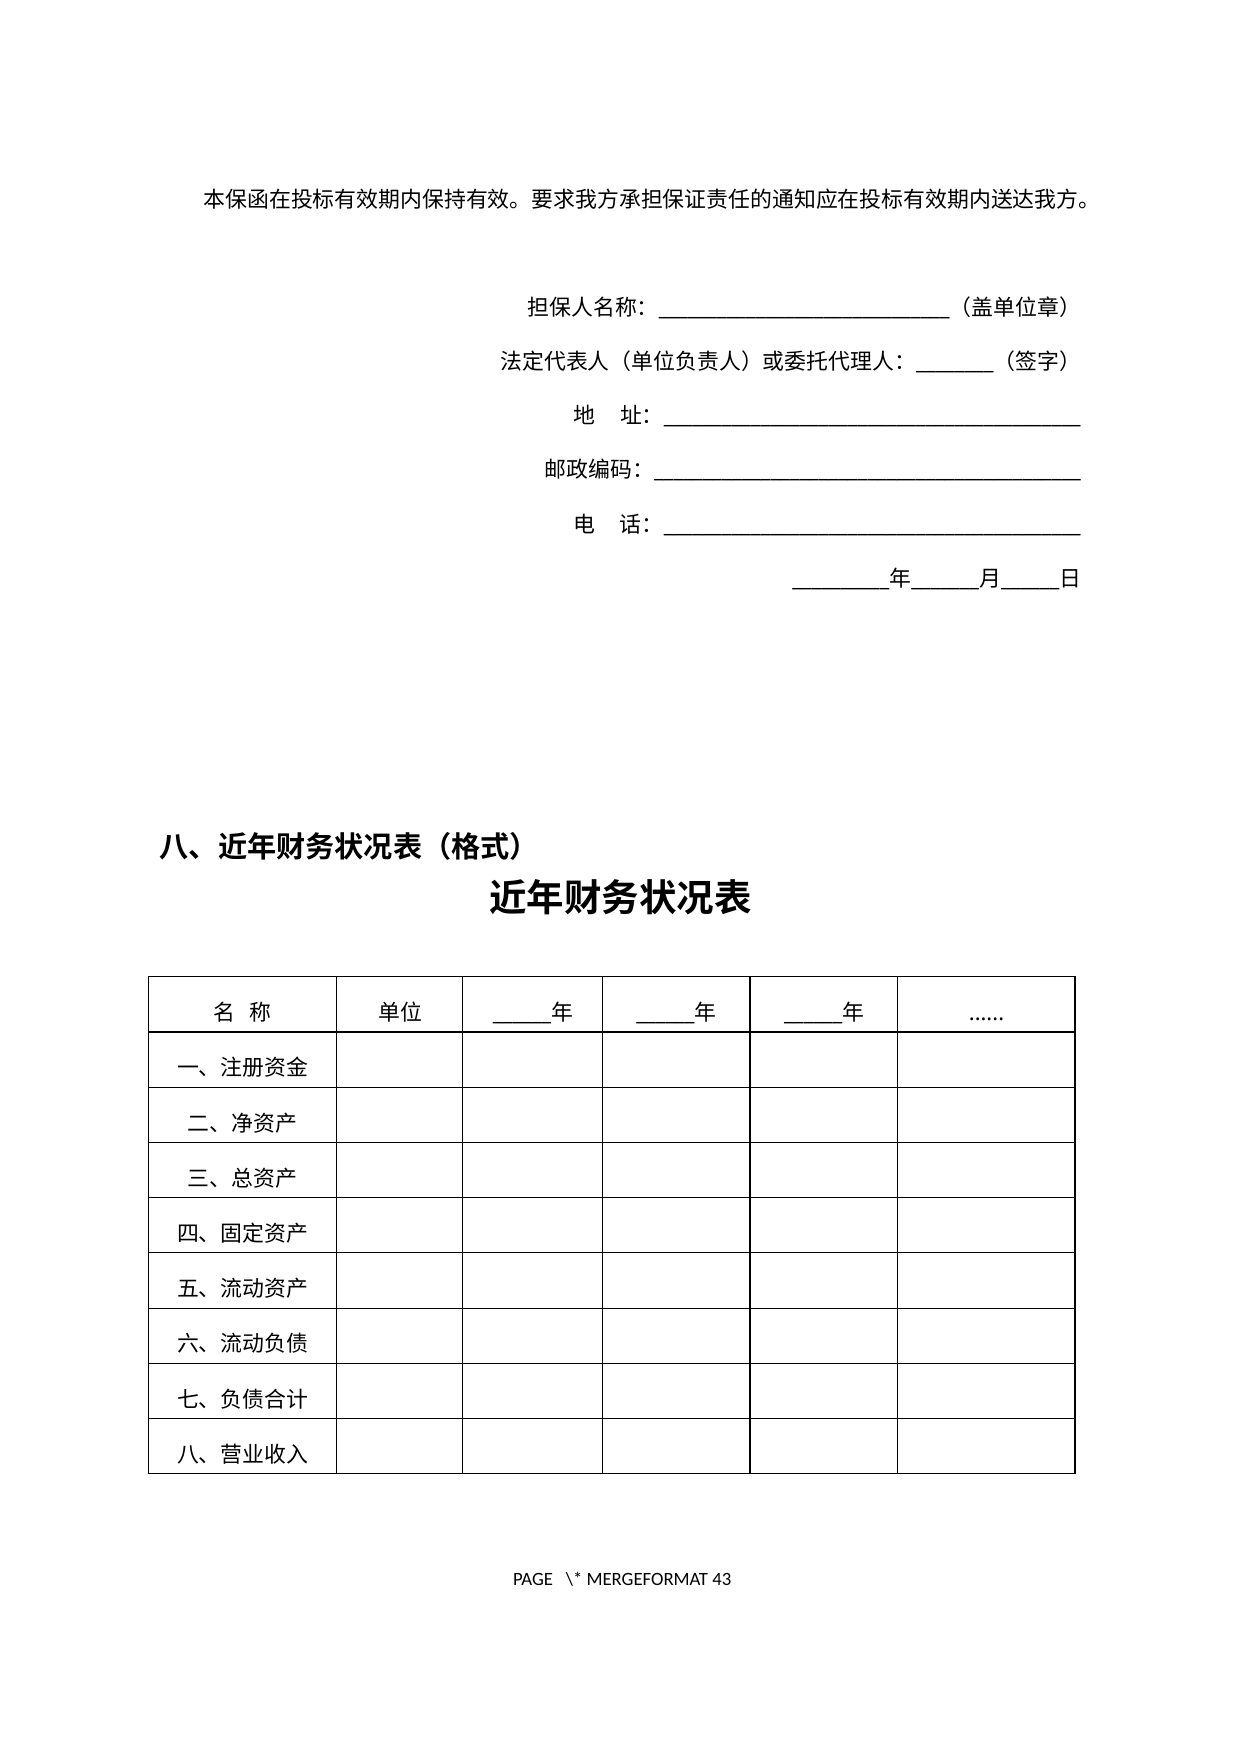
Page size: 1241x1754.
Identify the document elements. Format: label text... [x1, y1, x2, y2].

table_cell [898, 1088, 909, 1142]
table_cell [603, 1088, 614, 1142]
table_cell [1064, 1419, 1074, 1473]
table_cell [591, 1364, 602, 1418]
table_cell [337, 1033, 348, 1087]
table_cell [751, 1033, 761, 1087]
table_cell [898, 1364, 909, 1418]
table_cell [1064, 1198, 1074, 1252]
table_cell [898, 1143, 909, 1197]
table_cell [463, 1033, 474, 1087]
table_cell [603, 1253, 614, 1307]
table_cell [591, 1088, 602, 1142]
table_cell [603, 1143, 614, 1197]
text 电 话：___________________________________________ [159, 489, 1081, 543]
table_cell [751, 1143, 761, 1197]
table_cell [898, 1309, 909, 1363]
table_cell [603, 1033, 614, 1087]
table_cell [463, 1364, 474, 1418]
table_cell [337, 1253, 348, 1307]
table_cell [603, 1309, 614, 1363]
table_cell [886, 1309, 897, 1363]
table_cell [451, 1033, 462, 1087]
table_cell [751, 1198, 761, 1252]
table_cell [1064, 1364, 1074, 1418]
table_cell [337, 1419, 348, 1473]
table_cell [451, 1309, 462, 1363]
table_cell [337, 1364, 348, 1418]
table_cell [451, 1088, 462, 1142]
table_cell [463, 1309, 474, 1363]
table_cell [751, 1419, 761, 1473]
table_cell [337, 1143, 348, 1197]
table_cell [1064, 1253, 1074, 1307]
table_cell [463, 1419, 474, 1473]
table_cell [603, 1419, 614, 1473]
table_cell [451, 1143, 462, 1197]
table_cell [591, 1143, 602, 1197]
table_cell [591, 1198, 602, 1252]
text 本保函在投标有效期内保持有效。要求我方承担保证责任的通知应在投标有效期内送达我方。 [159, 164, 1081, 218]
subtitle 八、近年财务状况表（格式） [159, 814, 1081, 868]
table_cell [739, 1309, 749, 1363]
table_cell [1064, 1088, 1074, 1142]
table_cell [898, 1198, 909, 1252]
table_cell [751, 1253, 761, 1307]
table_cell [739, 1364, 749, 1418]
table_cell [886, 1364, 897, 1418]
text 地 址：___________________________________________ [159, 380, 1081, 434]
table_cell [463, 1143, 474, 1197]
table_cell [451, 1364, 462, 1418]
table_cell [886, 1253, 897, 1307]
table_cell [886, 1143, 897, 1197]
table_cell [739, 1419, 749, 1473]
table_cell [591, 1419, 602, 1473]
table_cell [751, 1088, 761, 1142]
table_cell [463, 1198, 474, 1252]
text 邮政编码：____________________________________________ [159, 434, 1081, 489]
table_cell [603, 1198, 614, 1252]
table_cell [451, 1198, 462, 1252]
table_cell [603, 1364, 614, 1418]
table_cell [591, 1253, 602, 1307]
table_cell [886, 1198, 897, 1252]
text 法定代表人（单位负责人）或委托代理人：________（签字） [159, 326, 1081, 380]
table_cell [739, 1143, 749, 1197]
text 近年财务状况表 [159, 868, 1081, 922]
table_cell [337, 1198, 348, 1252]
table_cell [463, 1088, 474, 1142]
table_cell [739, 1198, 749, 1252]
table_cell [1064, 1143, 1074, 1197]
table_cell [886, 1419, 897, 1473]
table_cell [886, 1033, 897, 1087]
table_cell [1064, 1033, 1074, 1087]
table_cell [463, 1253, 474, 1307]
table_cell [591, 1033, 602, 1087]
table_cell [337, 1088, 348, 1142]
table_cell [739, 1033, 749, 1087]
table_cell [739, 1088, 749, 1142]
table_cell [886, 1088, 897, 1142]
table_cell [898, 1419, 909, 1473]
table_cell [1064, 1309, 1074, 1363]
table_cell [898, 1253, 909, 1307]
table_cell [898, 1033, 909, 1087]
table_cell [337, 1309, 348, 1363]
text 担保人名称：______________________________（盖单位章） [159, 272, 1081, 326]
text __________年_______月______日 [159, 543, 1081, 597]
table_cell [591, 1309, 602, 1363]
table_cell [739, 1253, 749, 1307]
table_cell [451, 1419, 462, 1473]
table_cell [451, 1253, 462, 1307]
table_cell [751, 1364, 761, 1418]
table_cell [751, 1309, 761, 1363]
